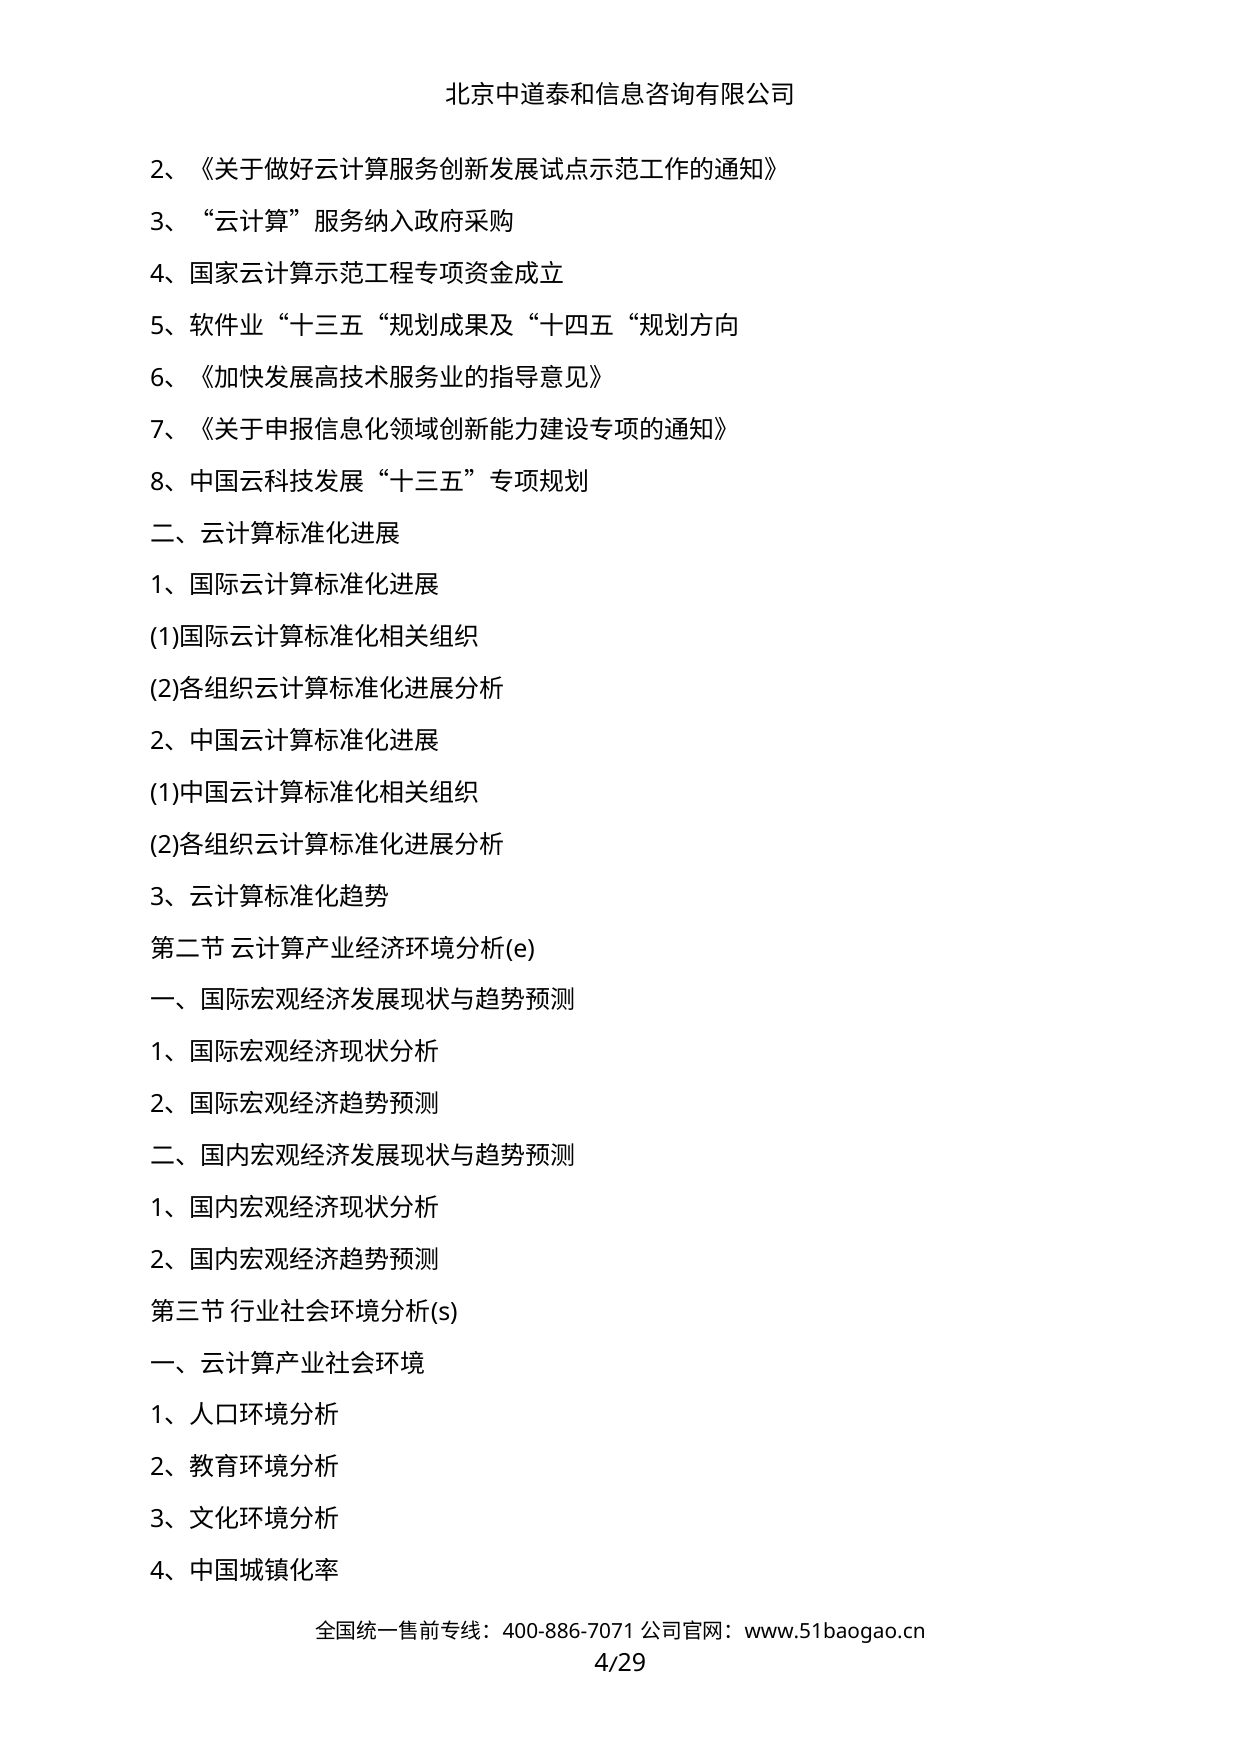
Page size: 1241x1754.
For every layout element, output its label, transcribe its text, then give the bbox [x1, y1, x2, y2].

text 第三节 行业社会环境分析(s) [150, 1291, 1090, 1327]
text 1、国内宏观经济现状分析 [150, 1187, 1090, 1224]
text (1)中国云计算标准化相关组织 [150, 772, 1090, 809]
text 1、国际宏观经济现状分析 [150, 1032, 1090, 1068]
text 第二节 云计算产业经济环境分析(e) [150, 928, 1090, 964]
text (2)各组织云计算标准化进展分析 [150, 824, 1090, 861]
text 3、云计算标准化趋势 [150, 876, 1090, 912]
text (1)国际云计算标准化相关组织 [150, 617, 1090, 653]
text 6、《加快发展高技术服务业的指导意见》 [150, 357, 1090, 394]
text (2)各组织云计算标准化进展分析 [150, 669, 1090, 705]
text 3、“云计算”服务纳入政府采购 [150, 202, 1090, 238]
text 一、云计算产业社会环境 [150, 1343, 1090, 1379]
text 1、人口环境分析 [150, 1395, 1090, 1431]
text 4、中国城镇化率 [150, 1551, 1090, 1587]
text 5、软件业“十三五“规划成果及“十四五“规划方向 [150, 306, 1090, 342]
text 4、国家云计算示范工程专项资金成立 [150, 254, 1090, 290]
text 3、文化环境分析 [150, 1499, 1090, 1535]
text 2、教育环境分析 [150, 1447, 1090, 1483]
text 二、云计算标准化进展 [150, 513, 1090, 549]
text 7、《关于申报信息化领域创新能力建设专项的通知》 [150, 409, 1090, 446]
text 2、《关于做好云计算服务创新发展试点示范工作的通知》 [150, 150, 1090, 186]
text 2、中国云计算标准化进展 [150, 721, 1090, 757]
text 一、国际宏观经济发展现状与趋势预测 [150, 980, 1090, 1016]
text 2、国内宏观经济趋势预测 [150, 1239, 1090, 1276]
text 8、中国云科技发展“十三五”专项规划 [150, 461, 1090, 497]
text 二、国内宏观经济发展现状与趋势预测 [150, 1136, 1090, 1172]
text 2、国际宏观经济趋势预测 [150, 1084, 1090, 1120]
text 1、国际云计算标准化进展 [150, 565, 1090, 601]
